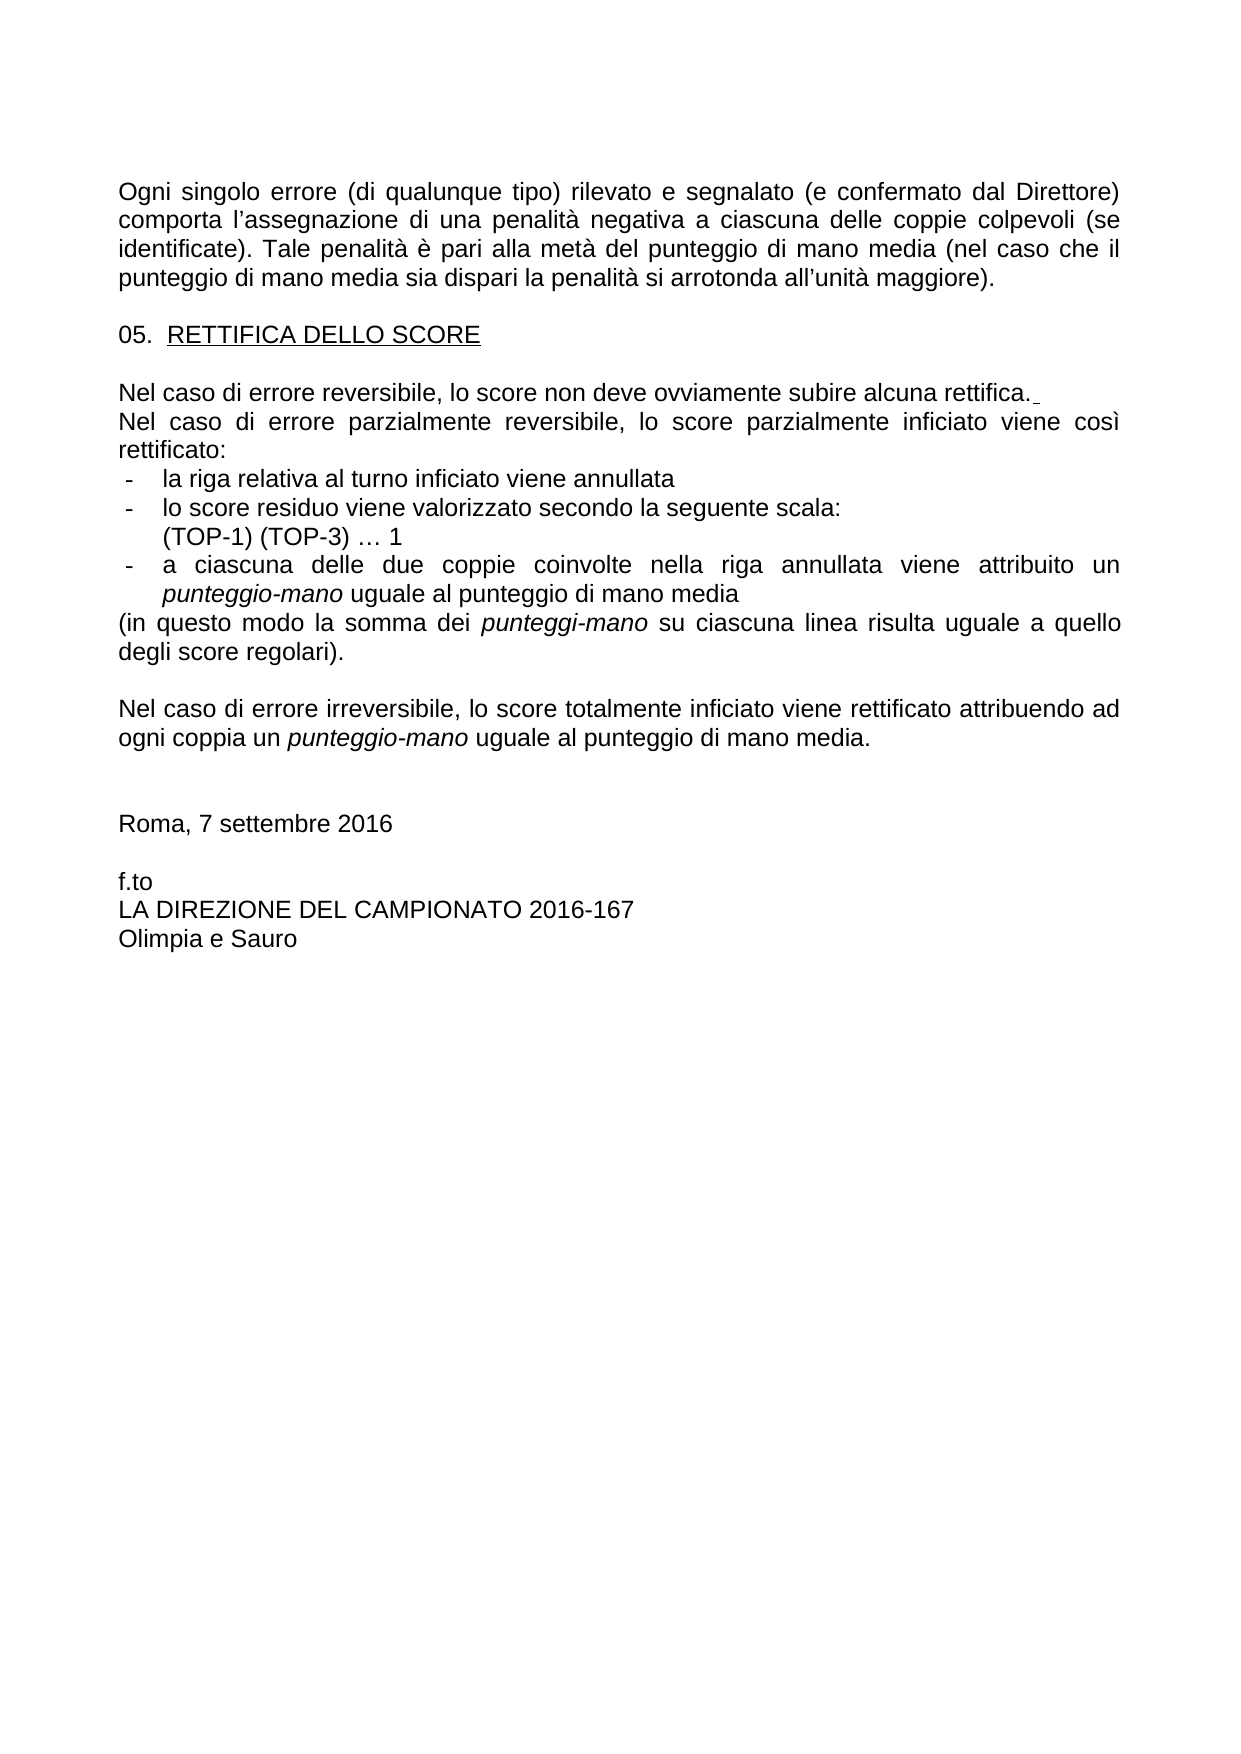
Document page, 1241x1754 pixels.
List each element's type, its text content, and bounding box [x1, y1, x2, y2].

list la riga relativa al turno inficiato viene annullata [125, 464, 1122, 493]
text (in questo modo la somma dei punteggi-mano su ciascuna linea risulta uguale a quello degli score regolari). [118, 608, 1122, 666]
text f.to [118, 867, 1122, 896]
text Nel caso di errore parzialmente reversibile, lo score parzialmente inficiato viene così rettificato: [118, 406, 1122, 464]
list lo score residuo viene valorizzato secondo la seguente scala: [125, 493, 1122, 522]
text (TOP-1) (TOP-3) … 1 [162, 522, 1122, 550]
text LA DIREZIONE DEL CAMPIONATO 2016-167 [118, 896, 1122, 924]
text Nel caso di errore reversibile, lo score non deve ovviamente subire alcuna rettifica. [118, 378, 1122, 406]
text Roma, 7 settembre 2016 [118, 809, 1122, 838]
text Ogni singolo errore (di qualunque tipo) rilevato e segnalato (e confermato dal Direttore) comporta l’assegnazione di una penalità negativa a ciascuna delle coppie colpevoli (se identificate). Tale penalità è pari alla metà del punteggio di mano media (nel caso che il punteggio di mano media sia dispari la penalità si arrotonda all’unità maggiore). [118, 176, 1122, 291]
text Nel caso di errore irreversibile, lo score totalmente inficiato viene rettificato attribuendo ad ogni coppia un punteggio-mano uguale al punteggio di mano media. [118, 694, 1122, 752]
text 05. RETTIFICA DELLO SCORE [118, 320, 1122, 349]
text Olimpia e Sauro [118, 924, 1122, 953]
list a ciascuna delle due coppie coinvolte nella riga annullata viene attribuito un punteggio-mano uguale al punteggio di mano media [125, 550, 1122, 608]
